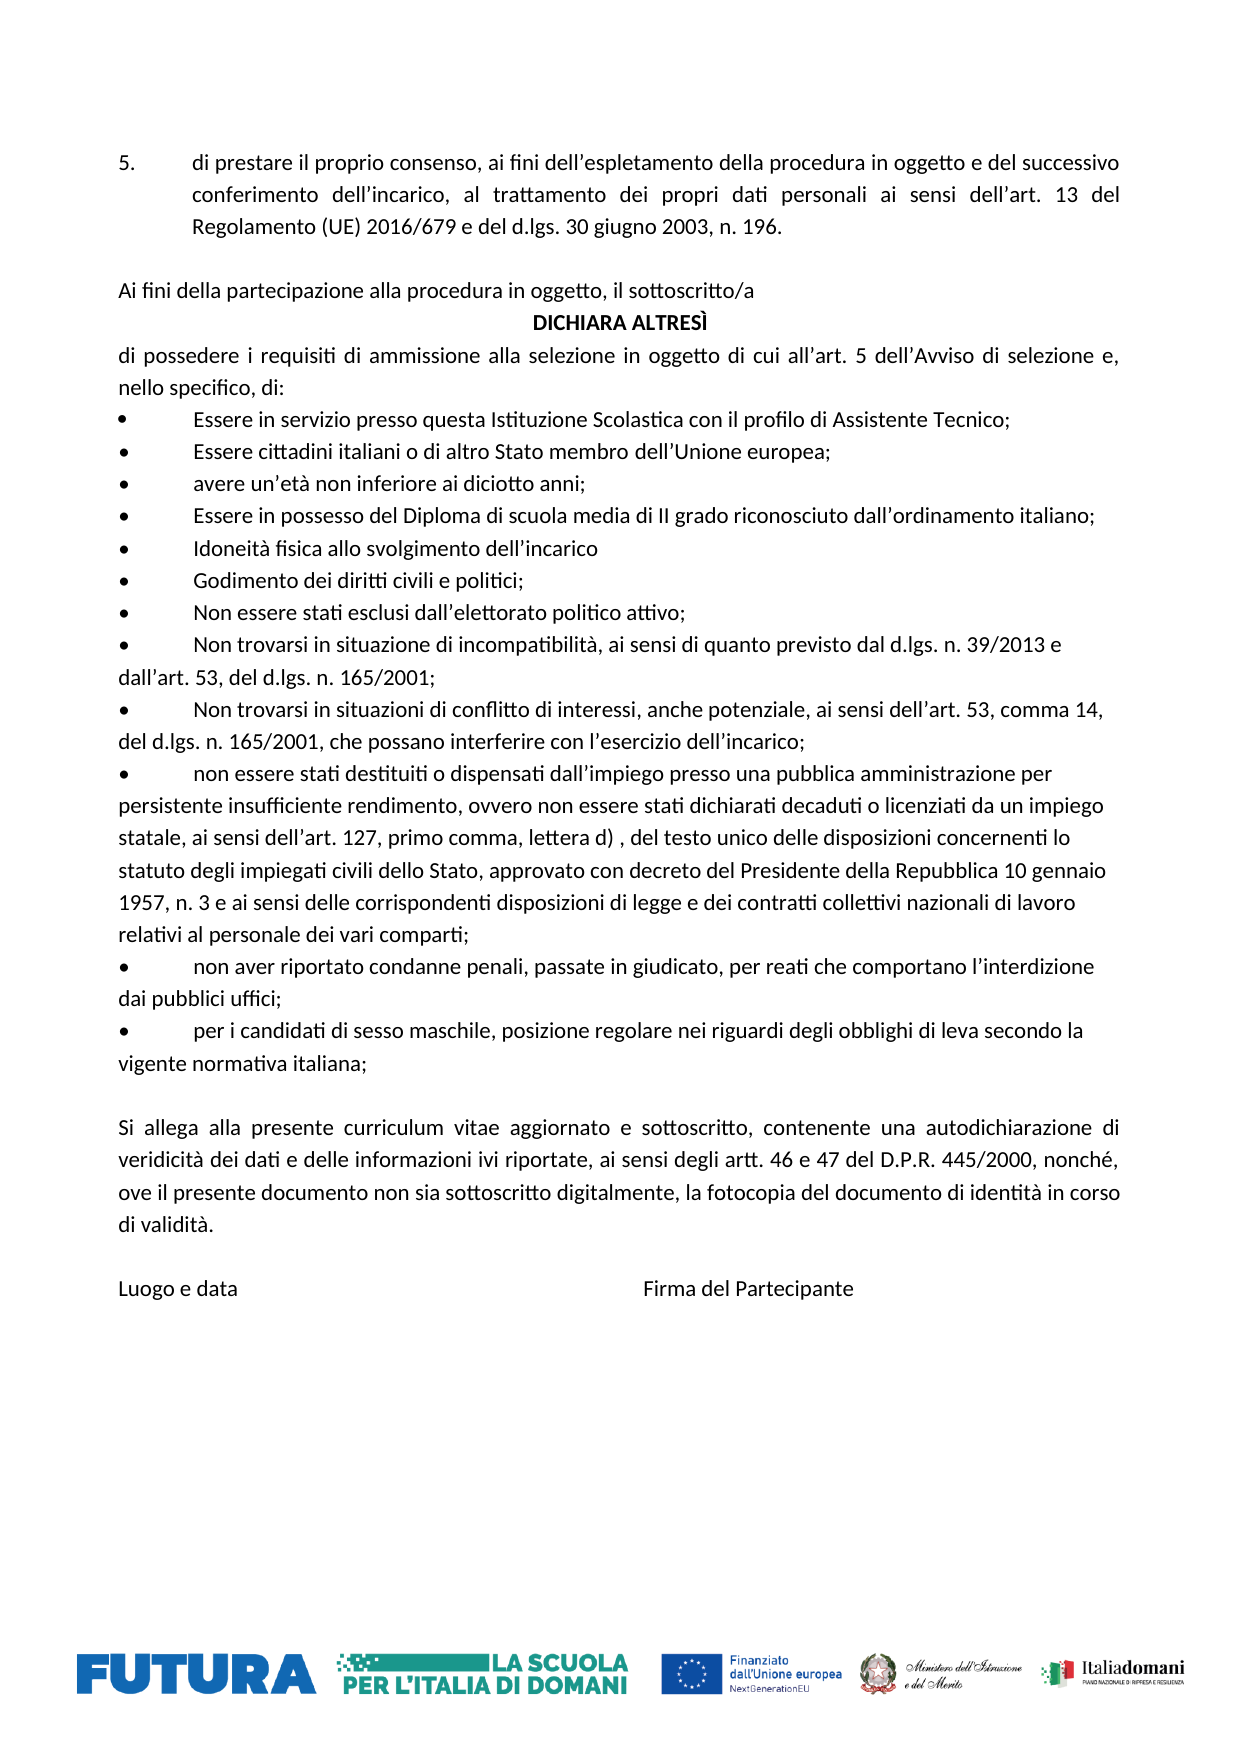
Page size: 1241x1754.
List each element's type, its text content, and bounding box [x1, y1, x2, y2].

list di prestare il proprio consenso, ai fini dell’espletamento della procedura in oggetto e del successivo conferimento dell’incarico, al trattamento dei propri dati personali ai sensi dell’art. 13 del Regolamento (UE) 2016/679 e del d.lgs. 30 giugno 2003, n. 196. [118, 148, 1122, 240]
text • Godimento dei diritti civili e politici; [118, 566, 1122, 594]
text di possedere i requisiti di ammissione alla selezione in oggetto di cui all’art. 5 dell’Avviso di selezione e, nello specifico, di: [118, 341, 1122, 401]
text • Non trovarsi in situazioni di conflitto di interessi, anche potenziale, ai sensi dell’art. 53, comma 14, del d.lgs. n. 165/2001, che possano interferire con l’esercizio dell’incarico; [118, 695, 1122, 755]
text • Essere in possesso del Diploma di scuola media di II grado riconosciuto dall’ordinamento italiano; [118, 502, 1122, 530]
text • avere un’età non inferiore ai diciotto anni; [118, 469, 1122, 497]
text • Non trovarsi in situazione di incompatibilità, ai sensi di quanto previsto dal d.lgs. n. 39/2013 e dall’art. 53, del d.lgs. n. 165/2001; [118, 630, 1122, 691]
text • Idoneità fisica allo svolgimento dell’incarico [118, 534, 1122, 562]
text • Non essere stati esclusi dall’elettorato politico attivo; [118, 598, 1122, 626]
text DICHIARA ALTRESÌ [118, 308, 1122, 337]
text • Essere cittadini italiani o di altro Stato membro dell’Unione europea; [118, 437, 1122, 465]
text Si allega alla presente curriculum vitae aggiornato e sottoscritto, contenente una autodichiarazione di veridicità dei dati e delle informazioni ivi riportate, ai sensi degli artt. 46 e 47 del D.P.R. 445/2000, nonché, ove il presente documento non sia sottoscritto digitalmente, la fotocopia del documento di identità in corso di validità. [118, 1113, 1122, 1238]
text Luogo e data Firma del Partecipante [118, 1274, 1122, 1302]
text • non aver riportato condanne penali, passate in giudicato, per reati che comportano l’interdizione dai pubblici uffici; [118, 952, 1122, 1012]
picture [76, 1652, 1185, 1695]
list Essere in servizio presso questa Istituzione Scolastica con il profilo di Assistente Tecnico; [118, 405, 1122, 433]
text Ai fini della partecipazione alla procedura in oggetto, il sottoscritto/a [118, 276, 1122, 304]
text • per i candidati di sesso maschile, posizione regolare nei riguardi degli obblighi di leva secondo la vigente normativa italiana; [118, 1017, 1122, 1077]
text • non essere stati destituiti o dispensati dall’impiego presso una pubblica amministrazione per persistente insufficiente rendimento, ovvero non essere stati dichiarati decaduti o licenziati da un impiego statale, ai sensi dell’art. 127, primo comma, lettera d) , del testo unico delle disposizioni concernenti lo statuto degli impiegati civili dello Stato, approvato con decreto del Presidente della Repubblica 10 gennaio 1957, n. 3 e ai sensi delle corrispondenti disposizioni di legge e dei contratti collettivi nazionali di lavoro relativi al personale dei vari comparti; [118, 759, 1122, 948]
